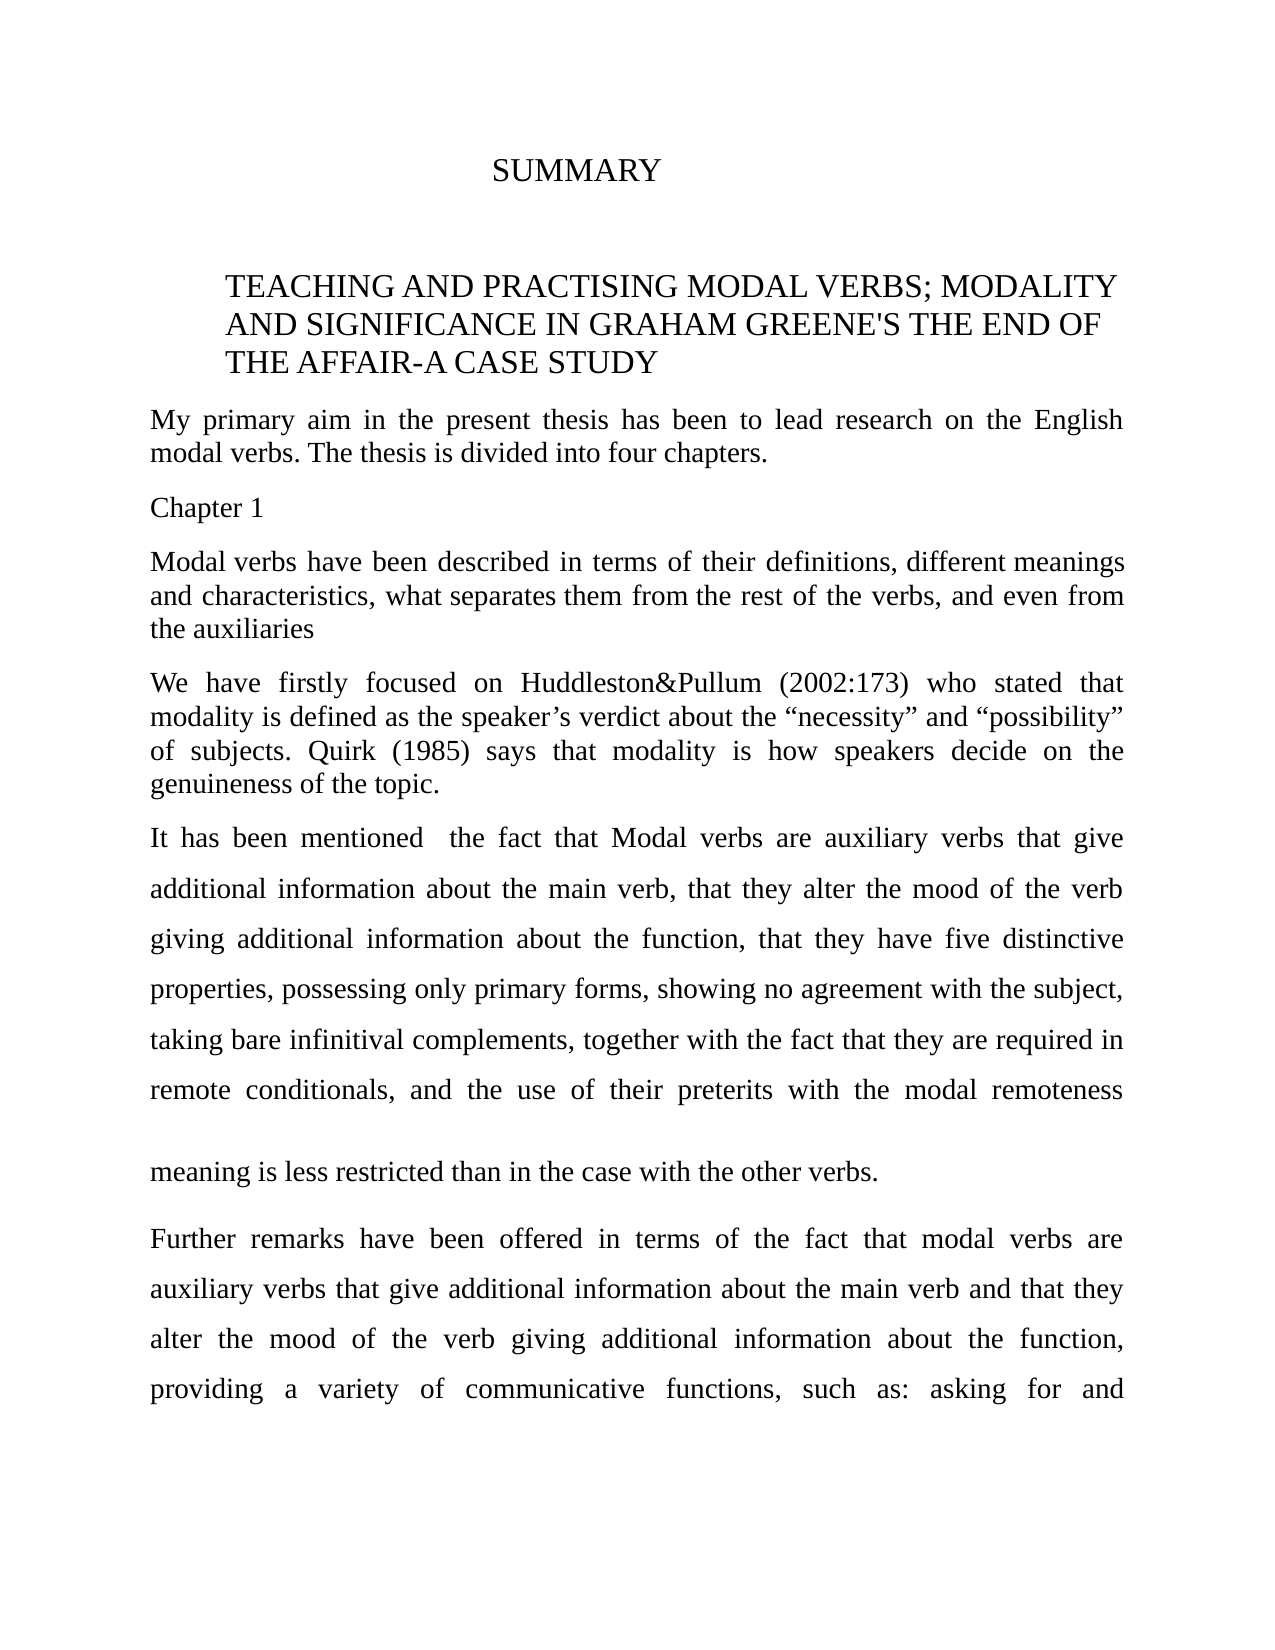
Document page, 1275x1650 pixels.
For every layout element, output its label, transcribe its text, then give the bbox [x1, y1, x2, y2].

text TEACHING AND PRACTISING MODAL VERBS; MODALITY AND SIGNIFICANCE IN GRAHAM GREENE'S THE END OF THE AFFAIR-A CASE STUDY [225, 266, 1125, 381]
text Chapter 1 [150, 490, 1125, 523]
text We have firstly focused on Huddleston&Pullum (2002:173) who stated that modality is defined as the speaker’s verdict about the “necessity” and “possibility” of subjects. Quirk (1985) says that modality is how speakers decide on the genuineness of the topic. [150, 666, 1125, 800]
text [150, 1221, 1125, 1405]
text It has been mentioned the fact that Modal verbs are auxiliary verbs that give additional information about the main verb, that they alter the mood of the verb giving additional information about the function, that they have five distinctive properties, possessing only primary forms, showing no agreement with the subject, taking bare infinitival complements, together with the fact that they are required in remote conditionals, and the use of their preterits with the modal remoteness meaning is less restricted than in the case with the other verbs. [150, 821, 1125, 1192]
text SUMMARY [150, 150, 1125, 188]
text My primary aim in the present thesis has been to lead research on the English modal verbs. The thesis is divided into four chapters. [150, 402, 1125, 469]
text Modal verbs have been described in terms of their definitions, different meanings and characteristics, what separates them from the rest of the verbs, and even from the auxiliaries [150, 544, 1125, 645]
